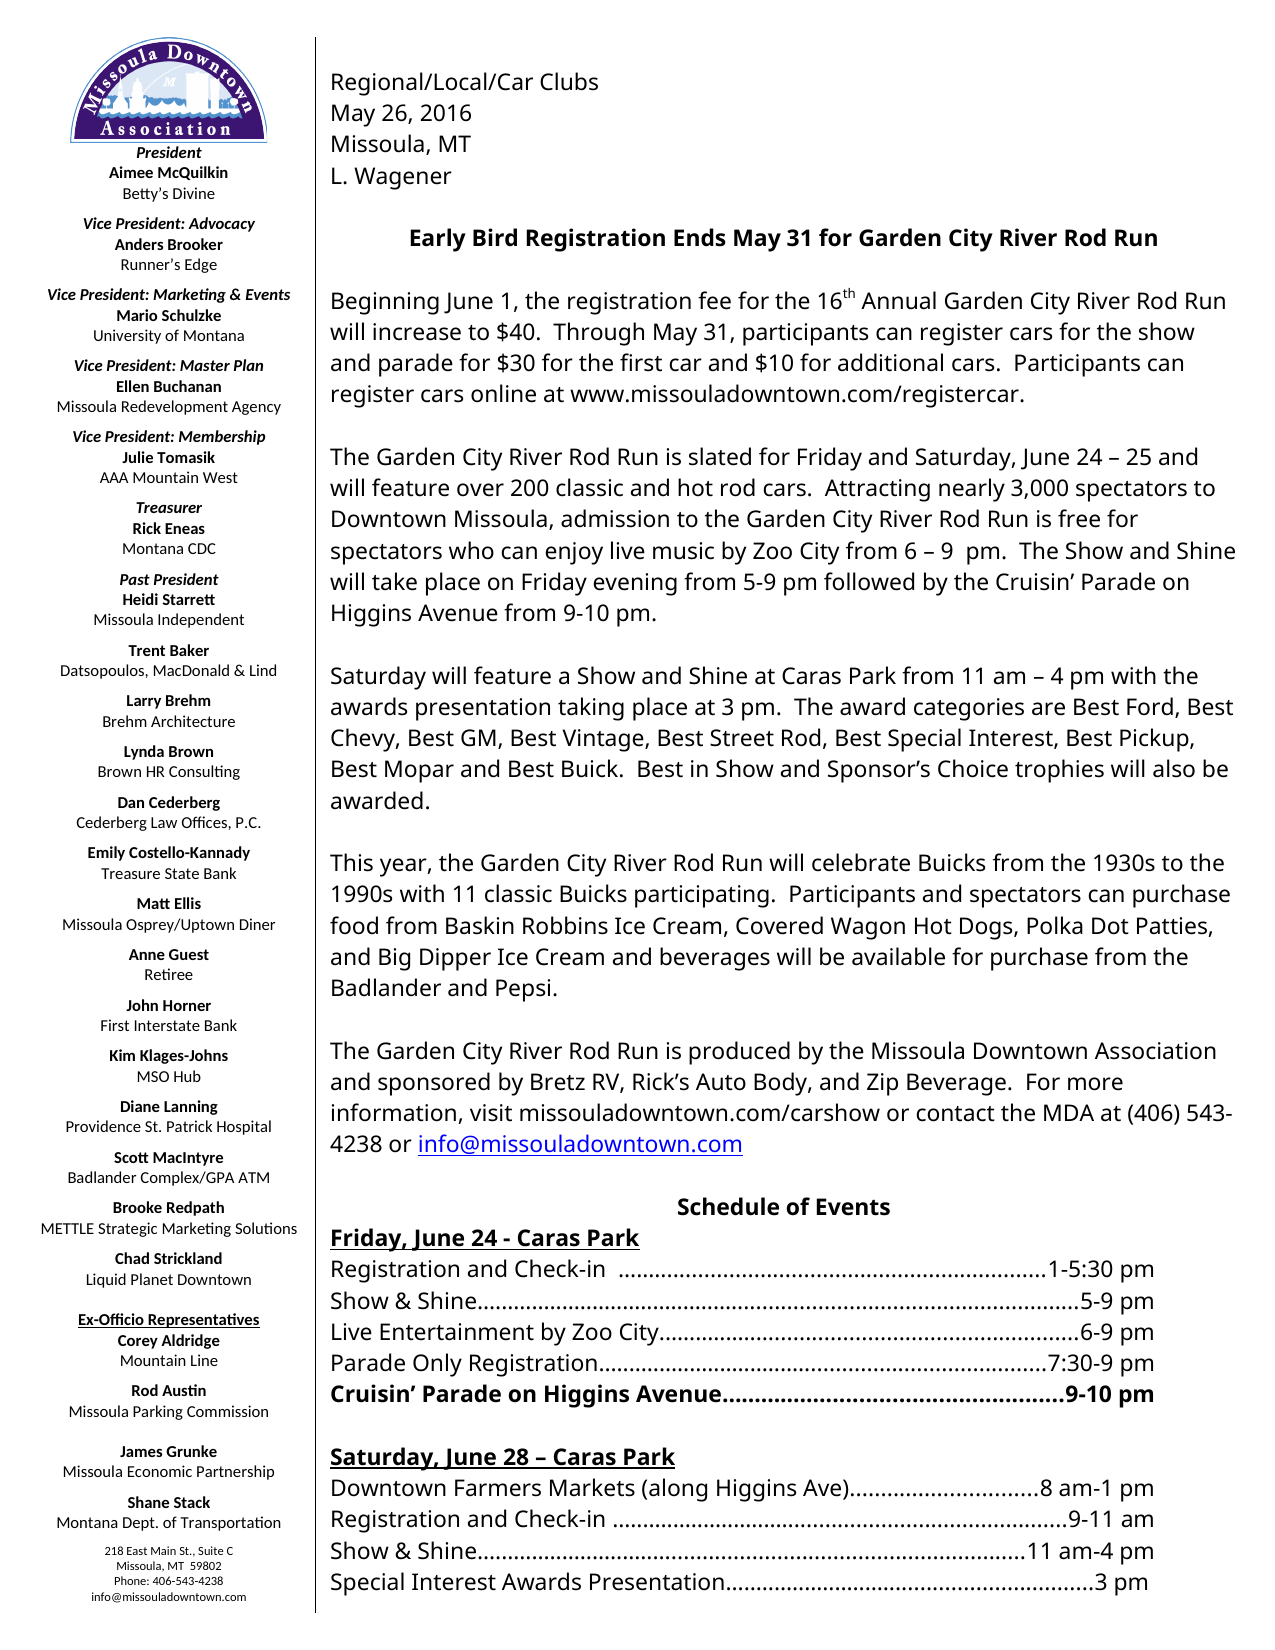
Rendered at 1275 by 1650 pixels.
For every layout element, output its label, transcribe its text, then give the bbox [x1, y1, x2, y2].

text Special Interest Awards Presentation 3 pm [330, 1566, 1237, 1597]
text METTLE Strategic Marketing Solutions [37, 1218, 300, 1238]
text Heidi Starrett [37, 589, 300, 609]
text Vice President: Master Plan [37, 356, 300, 376]
text Brooke Redpath [37, 1198, 300, 1218]
text Providence St. Patrick Hospital [37, 1117, 300, 1137]
text Kim Klages-Johns [37, 1046, 300, 1066]
text Julie Tomasik [37, 447, 300, 467]
text Corey Aldridge [37, 1330, 300, 1350]
text Dan Cederberg [37, 792, 300, 812]
picture [70, 37, 268, 143]
text Matt Ellis [37, 893, 300, 914]
text Aimee McQuilkin [37, 163, 300, 183]
text MSO Hub [37, 1066, 300, 1086]
text Mario Schulzke [37, 305, 300, 325]
text Missoula Economic Partnership [37, 1462, 300, 1482]
text Ex-Officio Representatives [37, 1309, 300, 1330]
text Live Entertainment by Zoo City 6-9 pm [330, 1316, 1237, 1347]
text Missoula Redevelopment Agency [37, 396, 300, 417]
text Parade Only Registration 7:30-9 pm [330, 1347, 1237, 1378]
text Phone: 406-543-4238 [37, 1573, 300, 1589]
text Montana CDC [37, 538, 300, 559]
text Missoula Independent [37, 609, 300, 630]
text President [37, 142, 300, 163]
text Chad Strickland [37, 1248, 300, 1269]
text Saturday will feature a Show and Shine at Caras Park from 11 am – 4 pm with the awards presentation taking place at 3 pm. The award categories are Best Ford, Best Chevy, Best GM, Best Vintage, Best Street Rod, Best Special Interest, Best Pickup, Best Mopar and Best Buick. Best in Show and Sponsor’s Choice trophies will also be awarded. [330, 660, 1237, 816]
text First Interstate Bank [37, 1015, 300, 1036]
text Shane Stack [37, 1492, 300, 1512]
text The Garden City River Rod Run is produced by the Missoula Downtown Association and sponsored by Bretz RV, Rick’s Auto Body, and Zip Beverage. For more information, visit missouladowntown.com/carshow or contact the MDA at (406) 543-4238 or info@missouladowntown.com [330, 1035, 1237, 1160]
text Liquid Planet Downtown [37, 1269, 300, 1289]
text Regional/Local/Car Clubs [330, 66, 1237, 97]
text Vice President: Advocacy [37, 213, 300, 234]
text Schedule of Events [330, 1191, 1237, 1222]
text Past President [37, 569, 300, 589]
text Retiree [37, 964, 300, 985]
text L. Wagener [330, 160, 1237, 191]
text 218 East Main St., Suite C [37, 1543, 300, 1558]
text Anders Brooker [37, 234, 300, 254]
text Friday, June 24 - Caras Park [330, 1222, 1237, 1253]
text Treasure State Bank [37, 863, 300, 883]
text Emily Costello-Kannady [37, 843, 300, 863]
text Trent Baker [37, 640, 300, 660]
text Betty’s Divine [37, 183, 300, 203]
text Missoula Osprey/Uptown Diner [37, 914, 300, 934]
text Datsopoulos, MacDonald & Lind [37, 660, 300, 680]
text Diane Lanning [37, 1096, 300, 1117]
text Treasurer [37, 498, 300, 518]
text Rick Eneas [37, 518, 300, 538]
text Runner’s Edge [37, 254, 300, 274]
text Rod Austin [37, 1381, 300, 1401]
text Ellen Buchanan [37, 376, 300, 396]
text Downtown Farmers Markets (along Higgins Ave) 8 am-1 pm [330, 1472, 1237, 1503]
text Badlander Complex/GPA ATM [37, 1167, 300, 1188]
text Show & Shine 11 am-4 pm [330, 1535, 1237, 1566]
text info@missouladowntown.com [37, 1589, 300, 1604]
text Mountain Line [37, 1350, 300, 1370]
text Missoula, MT 59802 [37, 1558, 300, 1573]
text James Grunke [37, 1441, 300, 1462]
text Cederberg Law Offices, P.C. [37, 812, 300, 833]
text Scott MacIntyre [37, 1147, 300, 1167]
text Saturday, June 28 – Caras Park [330, 1441, 1237, 1472]
text Vice President: Marketing & Events [37, 284, 300, 305]
text Missoula Parking Commission [37, 1401, 300, 1421]
text AAA Mountain West [37, 467, 300, 488]
text Cruisin’ Parade on Higgins Avenue 9-10 pm [330, 1378, 1237, 1410]
text Show & Shine 5-9 pm [330, 1285, 1238, 1316]
text Registration and Check-in 9-11 am [330, 1503, 1237, 1535]
text Brehm Architecture [37, 711, 300, 731]
text Registration and Check-in 1-5:30 pm [330, 1253, 1238, 1285]
text Missoula, MT [330, 128, 1237, 160]
text The Garden City River Rod Run is slated for Friday and Saturday, June 24 – 25 and will feature over 200 classic and hot rod cars. Attracting nearly 3,000 spectators to Downtown Missoula, admission to the Garden City River Rod Run is free for spectators who can enjoy live music by Zoo City from 6 – 9 pm. The Show and Shine will take place on Friday evening from 5-9 pm followed by the Cruisin’ Parade on Higgins Avenue from 9-10 pm. [330, 441, 1237, 628]
text John Horner [37, 995, 300, 1015]
text This year, the Garden City River Rod Run will celebrate Buicks from the 1930s to the 1990s with 11 classic Buicks participating. Participants and spectators can purchase food from Baskin Robbins Ice Cream, Covered Wagon Hot Dogs, Polka Dot Patties, and Big Dipper Ice Cream and beverages will be available for purchase from the Badlander and Pepsi. [330, 847, 1237, 1003]
text Beginning June 1, the registration fee for the 16th Annual Garden City River Rod Run will increase to $40. Through May 31, participants can register cars for the show and parade for $30 for the first car and $10 for additional cars. Participants can register cars online at www.missouladowntown.com/registercar. [330, 285, 1237, 410]
text Brown HR Consulting [37, 762, 300, 782]
text University of Montana [37, 325, 300, 346]
text Anne Guest [37, 944, 300, 964]
text Vice President: Membership [37, 427, 300, 447]
text Lynda Brown [37, 741, 300, 762]
text Montana Dept. of Transportation [37, 1512, 300, 1533]
text May 26, 2016 [330, 97, 1237, 128]
text Early Bird Registration Ends May 31 for Garden City River Rod Run [330, 222, 1237, 253]
text Larry Brehm [37, 691, 300, 711]
